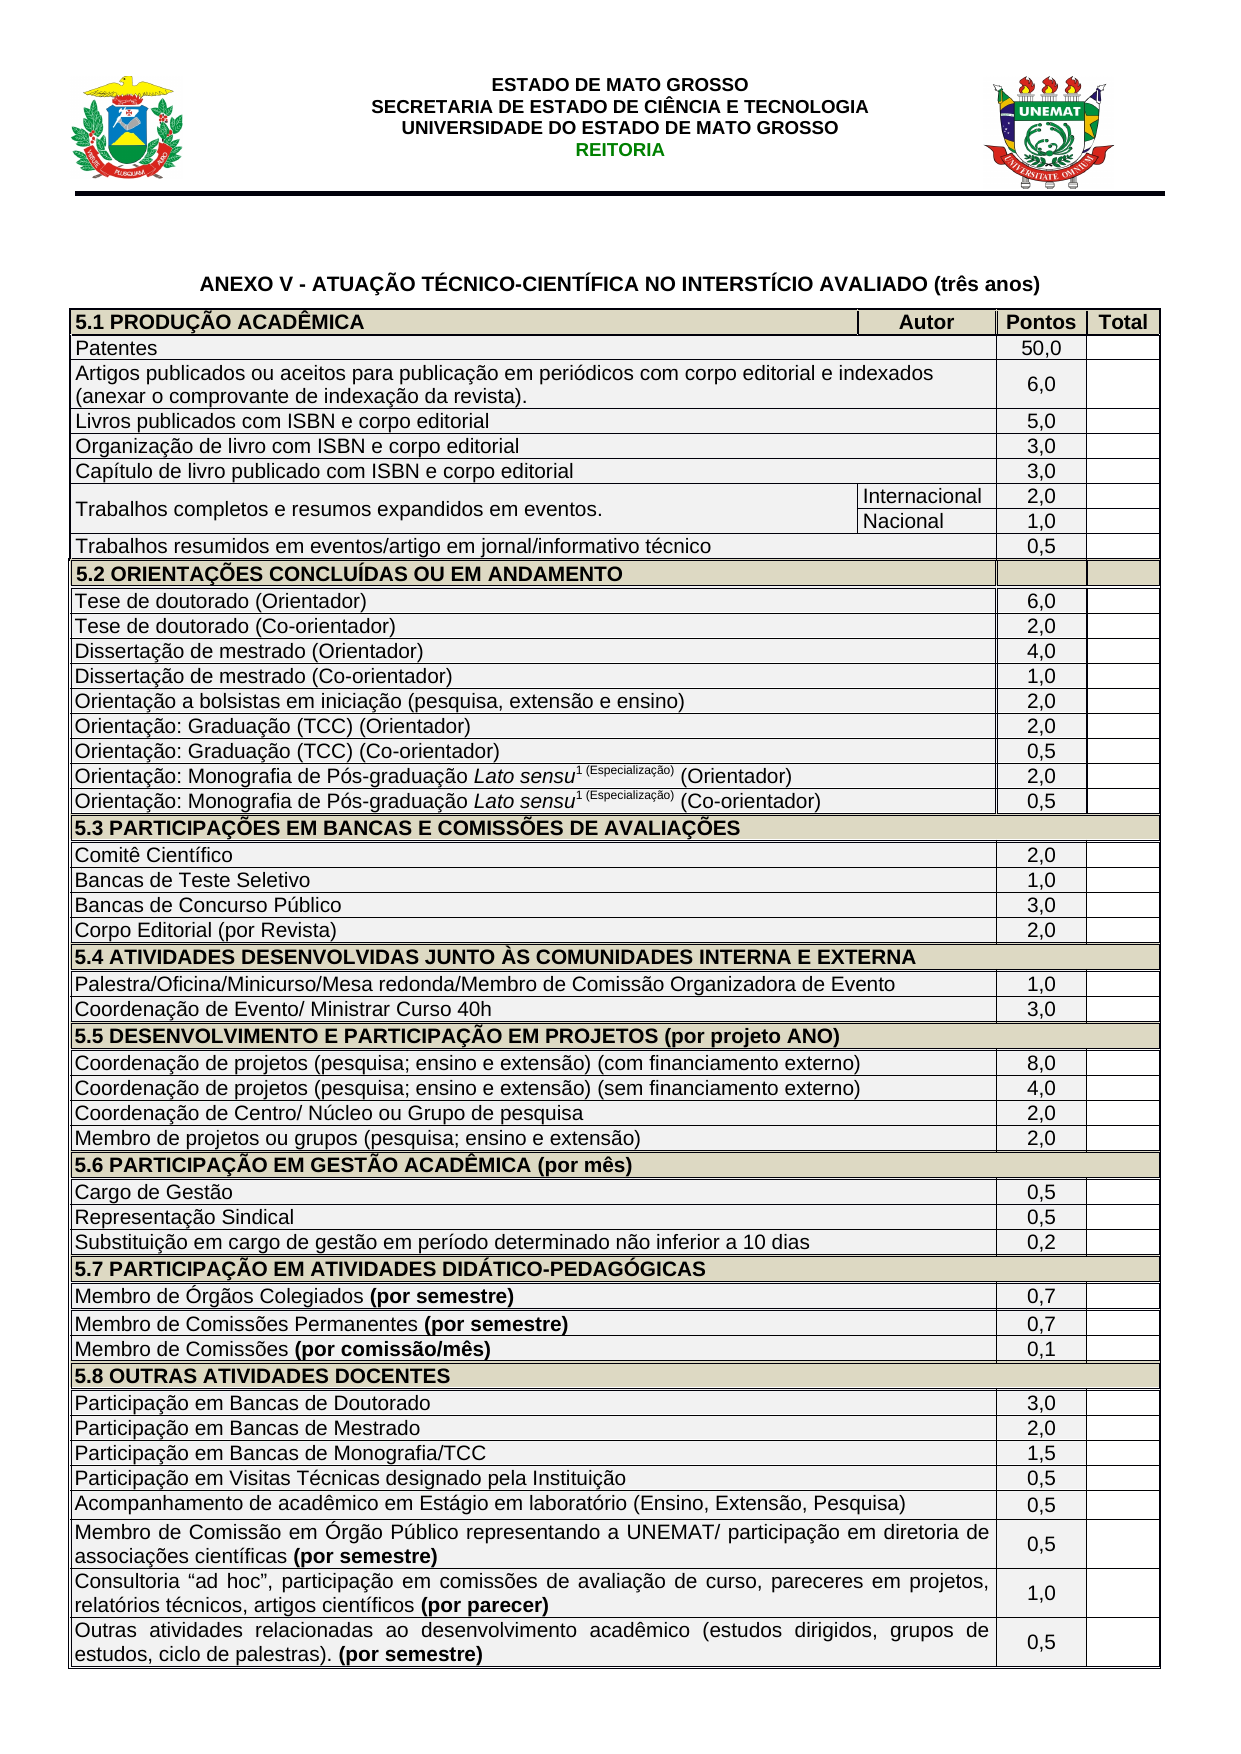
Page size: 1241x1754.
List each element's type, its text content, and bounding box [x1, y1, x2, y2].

table_cell [1087, 1491, 1159, 1519]
table_cell 6,0 [998, 589, 1086, 612]
table_cell [1088, 589, 1159, 612]
table_cell 2,0 [997, 484, 1086, 508]
table_cell Trabalhos resumidos em eventos/artigo em jornal/informativo técnico [71, 534, 996, 558]
table_cell 5.7 PARTICIPAÇÃO EM ATIVIDADES DIDÁTICO-PEDAGÓGICAS [72, 1257, 1159, 1281]
table_cell 3,0 [997, 1391, 1086, 1414]
table_cell [1087, 1569, 1159, 1617]
table_cell 6,0 [997, 360, 1086, 408]
table_cell Substituição em cargo de gestão em período determinado não inferior a 10 dias [72, 1230, 996, 1254]
table_cell Bancas de Concurso Público [72, 893, 996, 917]
table_cell 4,0 [997, 1076, 1086, 1100]
table_cell Coordenação de projetos (pesquisa; ensino e extensão) (com financiamento externo) [72, 1051, 996, 1075]
table_cell Patentes [71, 336, 996, 359]
table_cell Membro de Comissão em Órgão Público representando a UNEMAT/ participação em diretoria de associações científicas (por semestre) [72, 1520, 996, 1568]
table_cell Tese de doutorado (Co-orientador) [72, 614, 995, 637]
table_cell 0,1 [997, 1336, 1086, 1360]
table_cell Membro de Comissões (por comissão/mês) [72, 1336, 996, 1360]
table_cell 2,0 [998, 764, 1086, 787]
table_cell 1,0 [997, 509, 1086, 533]
table_cell [1087, 997, 1159, 1021]
table_cell [1087, 459, 1159, 483]
table_cell Livros publicados com ISBN e corpo editorial [71, 409, 996, 433]
table_cell [1088, 689, 1159, 712]
table_cell 5,0 [997, 409, 1086, 433]
text ANEXO V - ATUAÇÃO TÉCNICO-CIENTÍFICA NO INTERSTÍCIO AVALIADO (três anos) [75, 272, 1165, 296]
table_cell 0,7 [997, 1284, 1086, 1308]
table_header Autor [859, 310, 995, 334]
picture [70, 76, 183, 179]
table_cell Orientação a bolsistas em iniciação (pesquisa, extensão e ensino) [72, 689, 995, 712]
table_cell 5.4 ATIVIDADES DESENVOLVIDAS JUNTO ÀS COMUNIDADES INTERNA E EXTERNA [72, 945, 1159, 969]
table_cell Coordenação de Evento/ Ministrar Curso 40h [72, 997, 996, 1021]
table_cell [1087, 1416, 1159, 1439]
table_cell Nacional [858, 509, 996, 533]
table_cell [1087, 1205, 1159, 1229]
table_cell [1087, 1311, 1159, 1335]
table_cell 2,0 [997, 918, 1086, 942]
table_cell [1087, 918, 1159, 942]
table_cell 50,0 [997, 336, 1086, 359]
table_cell 0,5 [997, 1618, 1086, 1666]
table_cell [1087, 336, 1159, 359]
table_cell 2,0 [997, 843, 1086, 867]
table_cell 5.3 PARTICIPAÇÕES EM BANCAS E COMISSÕES DE AVALIAÇÕES [72, 816, 1159, 839]
table_cell Orientação: Graduação (TCC) (Co-orientador) [72, 739, 995, 762]
table_cell 3,0 [997, 459, 1086, 483]
table_cell Representação Sindical [72, 1205, 996, 1229]
table_cell 0,5 [998, 789, 1086, 812]
table_cell [1087, 409, 1159, 433]
table_cell [1088, 639, 1159, 662]
table_cell Trabalhos completos e resumos expandidos em eventos. [71, 484, 857, 533]
table_cell [1087, 509, 1159, 533]
table_cell Internacional [858, 484, 996, 508]
table_cell 5.2 ORIENTAÇÕES CONCLUÍDAS OU EM ANDAMENTO [72, 561, 995, 585]
table_cell Orientação: Graduação (TCC) (Orientador) [72, 714, 995, 737]
table_cell 8,0 [997, 1051, 1086, 1075]
table_cell [1087, 434, 1159, 458]
table_cell 1,5 [997, 1441, 1086, 1464]
table_cell [1087, 534, 1159, 558]
table_cell 3,0 [997, 434, 1086, 458]
table_cell Consultoria “ad hoc”, participação em comissões de avaliação de curso, pareceres em projetos, relatórios técnicos, artigos científicos (por parecer) [72, 1569, 996, 1617]
table_cell [1087, 1441, 1159, 1464]
table_cell 0,7 [997, 1311, 1086, 1335]
table_cell [1087, 1391, 1159, 1414]
table_cell Membro de Comissões Permanentes (por semestre) [72, 1311, 996, 1335]
table_cell 3,0 [997, 893, 1086, 917]
table_header 5.1 PRODUÇÃO ACADÊMICA [71, 310, 857, 334]
table_cell [1088, 764, 1159, 787]
table_cell [1087, 1466, 1159, 1489]
table_cell [1087, 1180, 1159, 1204]
table_cell [1087, 360, 1159, 408]
table_cell Participação em Bancas de Doutorado [72, 1391, 996, 1414]
table_cell 0,5 [997, 1466, 1086, 1489]
table_cell 3,0 [997, 997, 1086, 1021]
table_cell 5.8 OUTRAS ATIVIDADES DOCENTES [72, 1364, 1159, 1387]
table_cell [998, 561, 1086, 585]
table_cell 2,0 [997, 1416, 1086, 1439]
table_cell 0,5 [997, 534, 1086, 558]
table_cell Participação em Visitas Técnicas designado pela Instituição [72, 1466, 996, 1489]
table_cell Coordenação de Centro/ Núcleo ou Grupo de pesquisa [72, 1101, 996, 1125]
table_cell 5.6 PARTICIPAÇÃO EM GESTÃO ACADÊMICA (por mês) [72, 1153, 1159, 1177]
table_cell [1087, 484, 1159, 508]
table_cell 5.5 DESENVOLVIMENTO E PARTICIPAÇÃO EM PROJETOS (por projeto ANO) [72, 1024, 1159, 1048]
table_cell [1088, 664, 1159, 687]
table_cell Comitê Científico [72, 843, 996, 867]
table_cell [1087, 868, 1159, 892]
table_cell 1,0 [997, 868, 1086, 892]
table_cell Organização de livro com ISBN e corpo editorial [71, 434, 996, 458]
table_cell [1087, 843, 1159, 867]
table_cell Participação em Bancas de Monografia/TCC [72, 1441, 996, 1464]
table_cell 0,5 [997, 1205, 1086, 1229]
table_cell 2,0 [997, 1101, 1086, 1125]
table_cell Orientação: Monografia de Pós-graduação Lato sensu1 (Especialização) (Orientador) [72, 764, 995, 787]
table_cell [1087, 893, 1159, 917]
table_cell Participação em Bancas de Mestrado [72, 1416, 996, 1439]
table_cell Capítulo de livro publicado com ISBN e corpo editorial [71, 459, 996, 483]
table_cell 0,5 [997, 1180, 1086, 1204]
table_cell Acompanhamento de acadêmico em Estágio em laboratório (Ensino, Extensão, Pesquisa) [72, 1491, 996, 1519]
table_cell [1087, 1076, 1159, 1100]
table_cell [1087, 1336, 1159, 1360]
table_cell Palestra/Oficina/Minicurso/Mesa redonda/Membro de Comissão Organizadora de Evento [72, 972, 996, 996]
table_header Pontos [998, 310, 1086, 334]
table_cell [1088, 739, 1159, 762]
table_cell [1087, 1284, 1159, 1308]
table_cell 0,5 [997, 1520, 1086, 1568]
table_cell Coordenação de projetos (pesquisa; ensino e extensão) (sem financiamento externo) [72, 1076, 996, 1100]
picture [983, 76, 1115, 189]
table_cell [1087, 1051, 1159, 1075]
table_cell Cargo de Gestão [72, 1180, 996, 1204]
table_cell [1087, 1520, 1159, 1568]
table_cell 2,0 [998, 614, 1086, 637]
table_cell 1,0 [998, 664, 1086, 687]
table_header Total [1088, 310, 1159, 334]
table_cell 2,0 [998, 714, 1086, 737]
table_cell [1088, 614, 1159, 637]
table_cell Outras atividades relacionadas ao desenvolvimento acadêmico (estudos dirigidos, grupos de estudos, ciclo de palestras). (por semestre) [72, 1618, 996, 1666]
table_cell [1088, 561, 1159, 585]
table_cell Membro de projetos ou grupos (pesquisa; ensino e extensão) [72, 1126, 996, 1150]
table_cell 0,5 [998, 739, 1086, 762]
table_cell [1087, 1230, 1159, 1254]
table_cell Bancas de Teste Seletivo [72, 868, 996, 892]
table_cell [1087, 972, 1159, 996]
table_cell Membro de Órgãos Colegiados (por semestre) [72, 1284, 996, 1308]
table_cell 1,0 [997, 972, 1086, 996]
table_cell Corpo Editorial (por Revista) [72, 918, 996, 942]
table_cell [1087, 1126, 1159, 1150]
table_cell [1088, 714, 1159, 737]
table_cell Tese de doutorado (Orientador) [72, 589, 995, 612]
table_cell Dissertação de mestrado (Co-orientador) [72, 664, 995, 687]
table_cell [1087, 1618, 1159, 1666]
table_cell 0,2 [997, 1230, 1086, 1254]
table_cell Dissertação de mestrado (Orientador) [72, 639, 995, 662]
table_cell Orientação: Monografia de Pós-graduação Lato sensu1 (Especialização) (Co-orientador) [72, 789, 995, 812]
table_cell 0,5 [997, 1491, 1086, 1519]
table_cell 2,0 [997, 1126, 1086, 1150]
table_cell [1087, 1101, 1159, 1125]
table_cell [1088, 789, 1159, 812]
table_cell 4,0 [998, 639, 1086, 662]
table_cell 1,0 [997, 1569, 1086, 1617]
table_cell Artigos publicados ou aceitos para publicação em periódicos com corpo editorial e indexados (anexar o comprovante de indexação da revista). [71, 360, 996, 408]
table_cell 2,0 [998, 689, 1086, 712]
